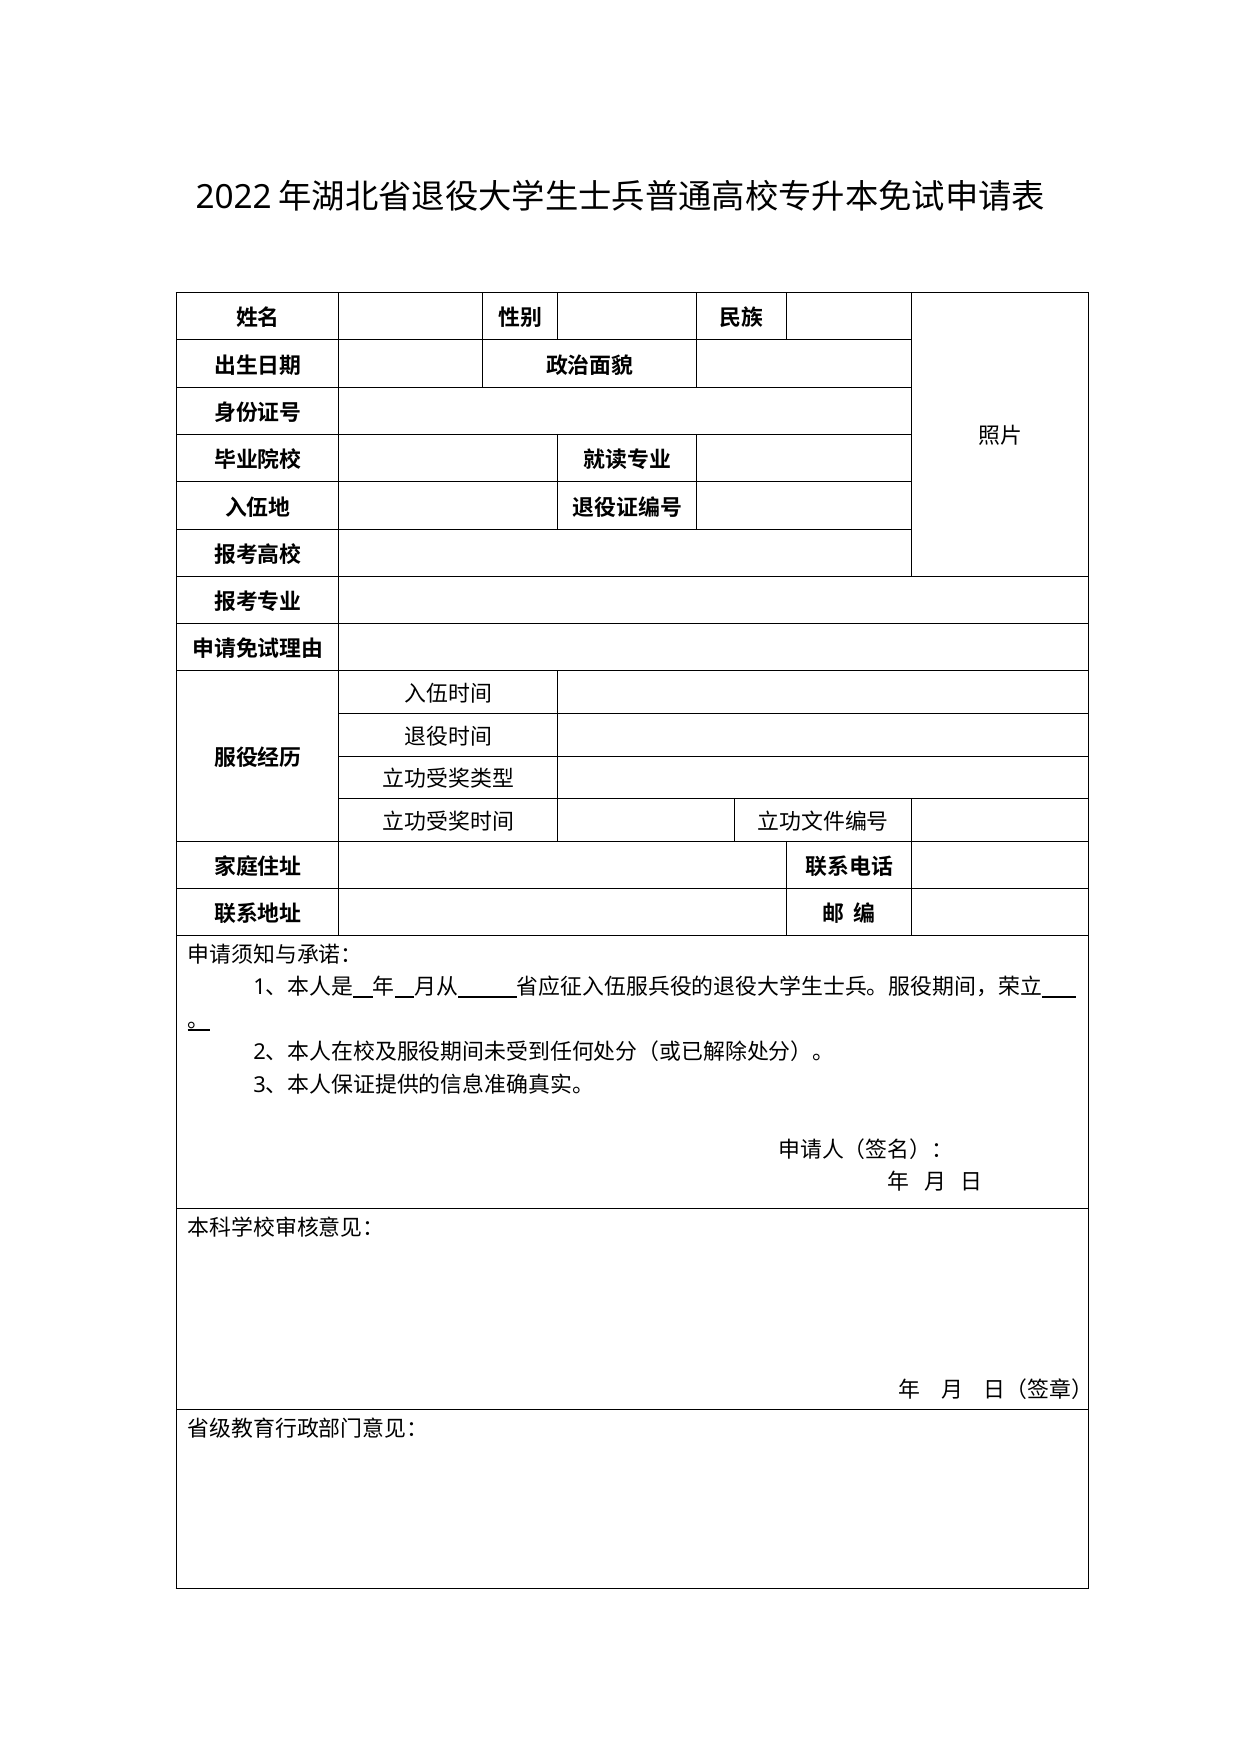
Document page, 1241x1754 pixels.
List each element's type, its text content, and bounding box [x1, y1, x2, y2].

table_header 照片 [912, 293, 1088, 576]
table_cell 申请须知与承诺： 1、本人是 年 月从 省应征入伍服兵役的退役大学生士兵。服役期间，荣立 。 2、本人在校及服役期间未受到任何处分（或已解除处分）。 3、本人保证提供的信息准确真实。 申请人（签名）： 年 月 日 [177, 936, 1088, 1208]
table_cell [339, 624, 1088, 670]
table_cell [339, 388, 911, 434]
table_cell 退役证编号 [558, 482, 696, 528]
table_cell [912, 842, 1088, 888]
table_cell 退役时间 [339, 714, 557, 756]
table_cell [339, 889, 786, 935]
table_cell [558, 799, 734, 841]
table_cell 报考专业 [177, 577, 338, 623]
table_cell [697, 435, 911, 481]
table_cell 联系地址 [177, 889, 338, 935]
table_cell [558, 671, 1088, 713]
table_header 民族 [697, 293, 786, 339]
table_cell 报考高校 [177, 530, 338, 576]
table_cell [339, 340, 482, 387]
table_cell 毕业院校 [177, 435, 338, 481]
table_cell 入伍时间 [339, 671, 557, 713]
table_header 性别 [483, 293, 557, 339]
table_cell [697, 340, 911, 387]
table_cell 立功文件编号 [735, 799, 911, 841]
table_cell 就读专业 [558, 435, 696, 481]
table_cell [558, 757, 1088, 798]
table_cell [912, 799, 1088, 841]
table_cell [558, 714, 1088, 756]
table_cell 服役经历 [177, 671, 338, 841]
table_cell 邮 编 [787, 889, 911, 935]
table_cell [177, 1410, 1088, 1588]
table_cell [339, 530, 911, 576]
text 2022年湖北省退役大学生士兵普通高校专升本免试申请表 [187, 162, 1053, 227]
table_cell 本科学校审核意见： 年 月 日（签章） [177, 1209, 1088, 1409]
table_header 姓名 [177, 293, 338, 339]
table_cell 立功受奖类型 [339, 757, 557, 798]
table_cell [339, 435, 557, 481]
table_header [558, 293, 696, 339]
table_cell 联系电话 [787, 842, 911, 888]
table_cell 家庭住址 [177, 842, 338, 888]
table_header [787, 293, 911, 339]
table_cell 身份证号 [177, 388, 338, 434]
table_cell 出生日期 [177, 340, 338, 387]
table_cell [339, 577, 1088, 623]
table_cell 立功受奖时间 [339, 799, 557, 841]
table_cell [339, 842, 786, 888]
table_cell 政治面貌 [483, 340, 696, 387]
table_cell [697, 482, 911, 528]
table_cell 申请免试理由 [177, 624, 338, 670]
table_header [339, 293, 482, 339]
table_cell 入伍地 [177, 482, 338, 528]
table_cell [912, 889, 1088, 935]
table_cell [339, 482, 557, 528]
